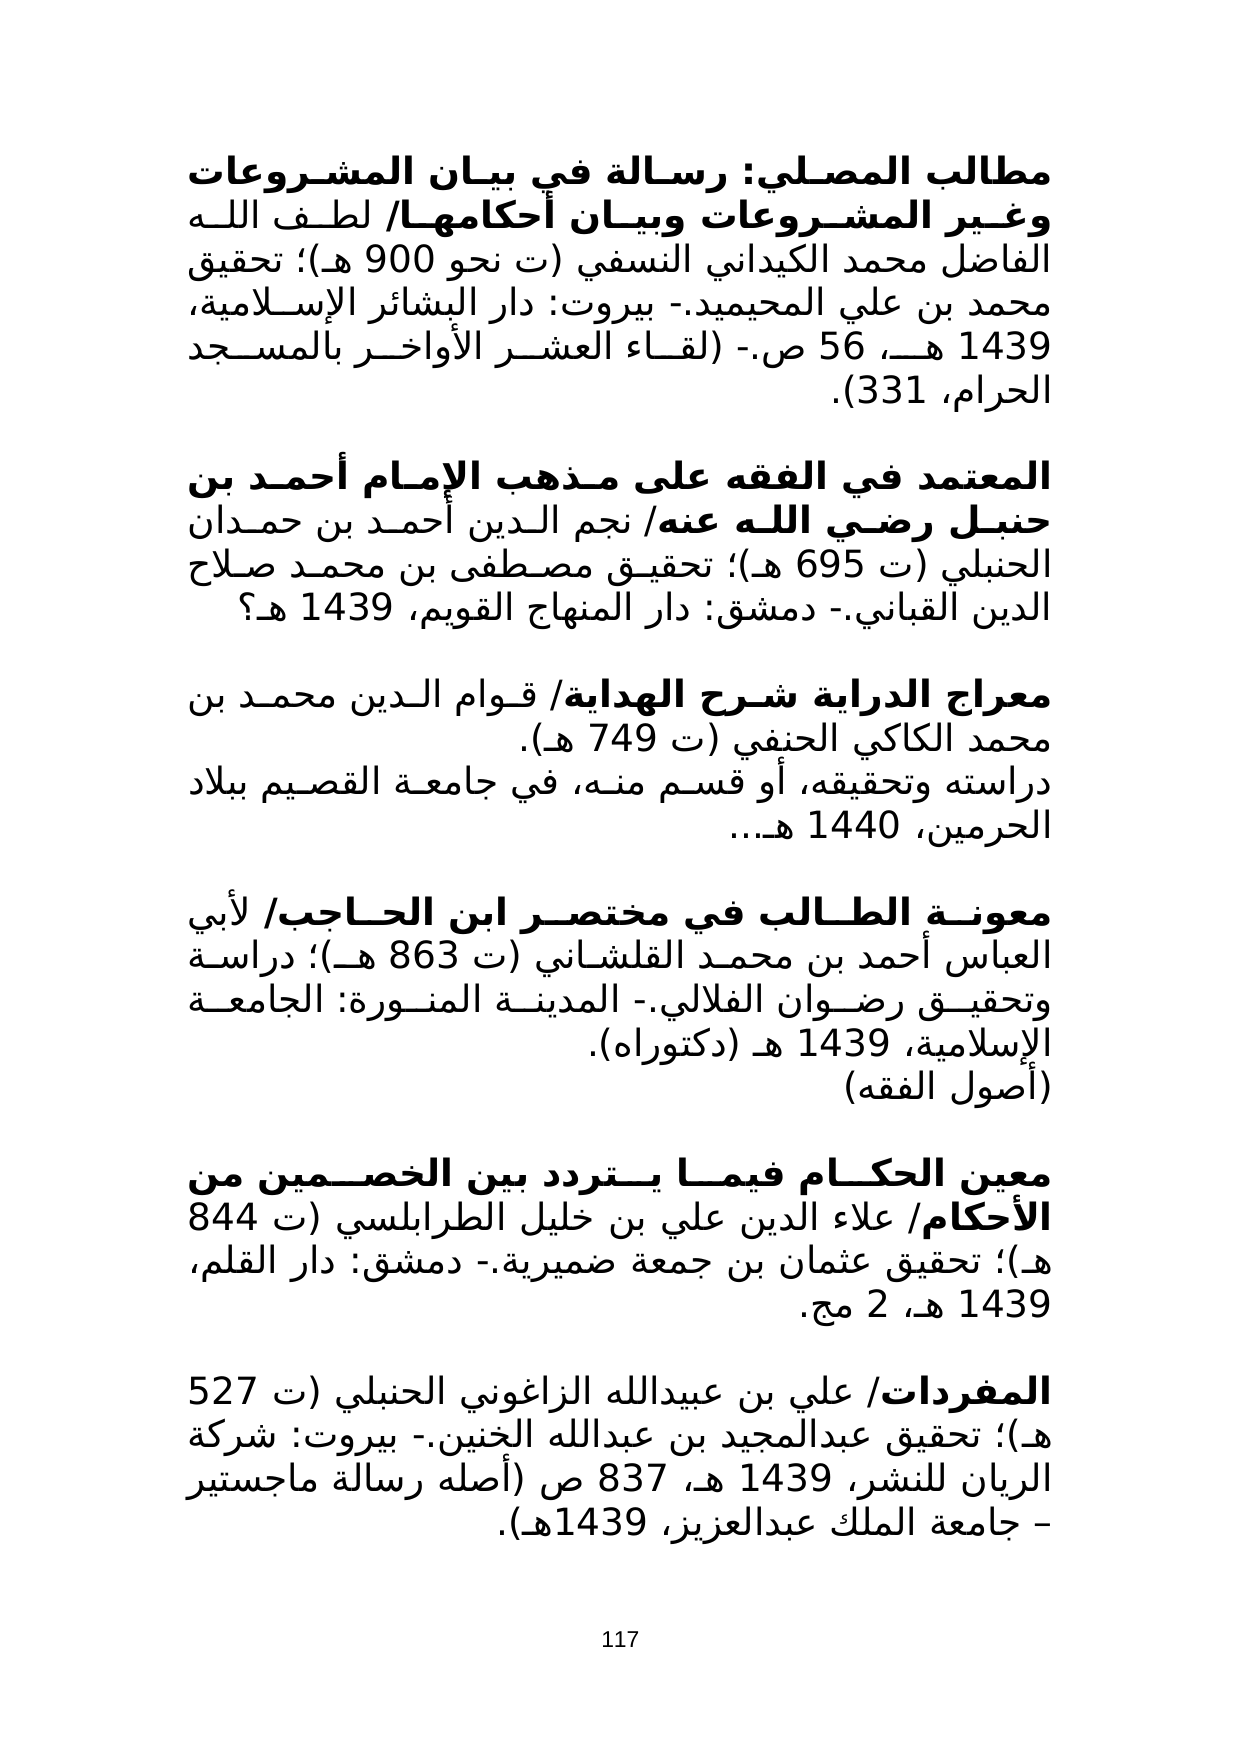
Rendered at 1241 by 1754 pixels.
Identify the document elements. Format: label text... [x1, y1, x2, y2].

text دراسته وتحقيقه، أو قسم منه، في جامعة القصيم ببلاد الحرمين، 1440 هـ... [187, 760, 1053, 847]
text معراج الدراية شرح الهداية/ قوام الدين محمد بن محمد الكاكي الحنفي (ت 749 هـ). [187, 673, 1053, 760]
text معين الحكام فيما يتردد بين الخصمين من الأحكام/ علاء الدين علي بن خليل الطرابلسي (ت 844 هـ)؛ تحقيق عثمان بن جمعة ضميرية.- دمشق: دار القلم، 1439 هـ، 2 مج. [187, 1152, 1053, 1326]
text المعتمد في الفقه على مذهب الإمام أحمد بن حنبل رضي الله عنه/ نجم الدين أحمد بن حمدان الحنبلي (ت 695 هـ)؛ تحقيق مصطفى بن محمد صلاح الدين القباني.- دمشق: دار المنهاج القويم، 1439 هـ؟ [187, 455, 1053, 629]
text المفردات/ علي بن عبيدالله الزاغوني الحنبلي (ت 527 هـ)؛ تحقيق عبدالمجيد بن عبدالله الخنين.- بيروت: شركة الريان للنشر، 1439 هـ، 837 ص (أصله رسالة ماجستير – جامعة الملك عبدالعزيز، 1439هـ). [187, 1369, 1053, 1544]
text مطالب المصلي: رسالة في بيان المشروعات وغير المشروعات وبيان أحكامها/ لطف الله الفاضل محمد الكيداني النسفي (ت نحو 900 هـ)؛ تحقيق محمد بن علي المحيميد.- بيروت: دار البشائر الإسلامية، 1439 هـ، 56 ص.- (لقاء العشر الأواخر بالمسجد الحرام، 331). [187, 150, 1053, 412]
text معونة الطالب في مختصر ابن الحاجب/ لأبي العباس أحمد بن محمد القلشاني (ت 863 هـ)؛ دراسة وتحقيق رضوان الفلالي.- المدينة المنورة: الجامعة الإسلامية، 1439 هـ (دكتوراه). [187, 890, 1053, 1065]
text (أصول الفقه) [187, 1065, 1053, 1109]
